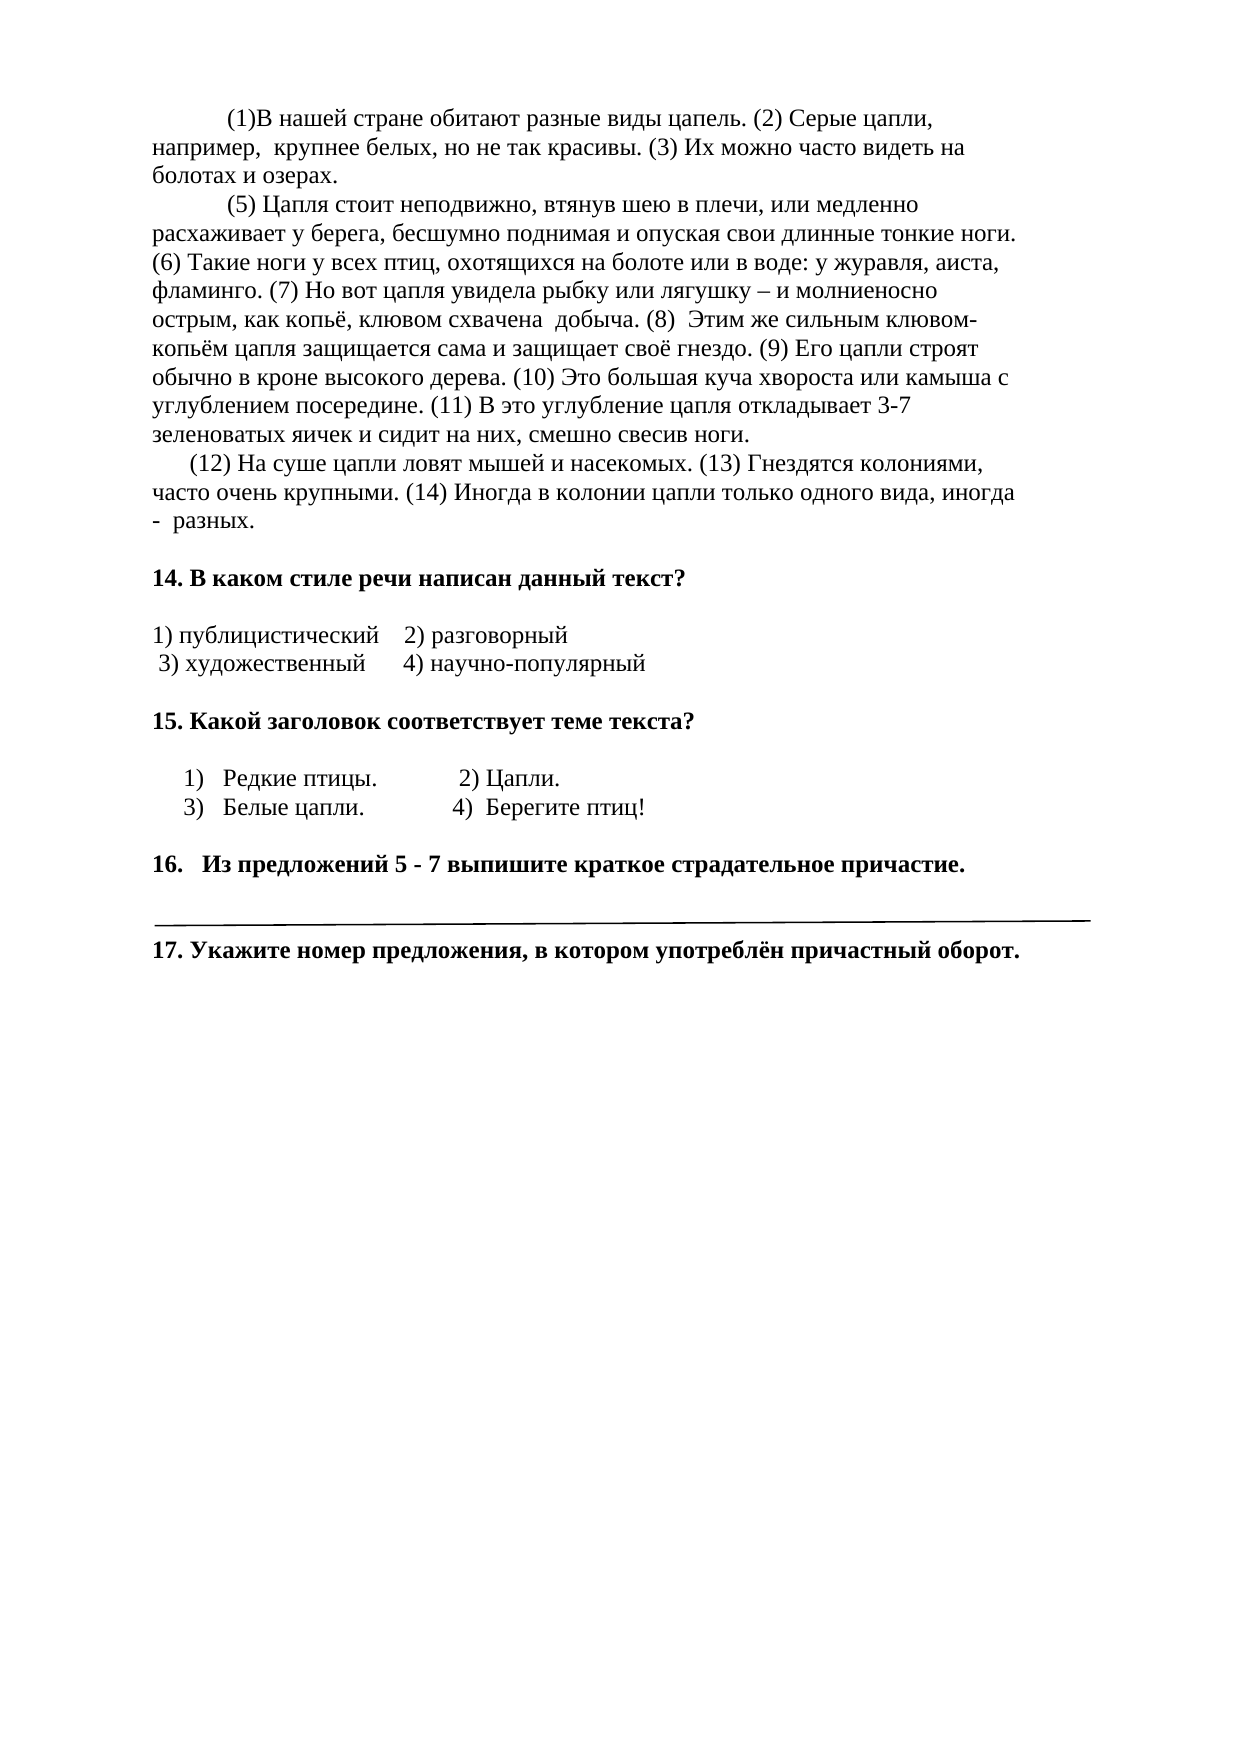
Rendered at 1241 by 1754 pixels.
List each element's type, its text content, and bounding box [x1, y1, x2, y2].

text 3) Белые цапли. 4) Берегите птиц! [152, 792, 1023, 820]
text (5) Цапля стоит неподвижно, втянув шею в плечи, или медленно расхаживает у берега, бесшумно поднимая и опуская свои длинные тонкие ноги. (6) Такие ноги у всех птиц, охотящихся на болоте или в воде: у журавля, аиста, фламинго. (7) Но вот цапля увидела рыбку или лягушку – и молниеносно острым, как копьё, клювом схвачена добыча. (8) Этим же сильным клювом-копьём цапля защищается сама и защищает своё гнездо. (9) Его цапли строят обычно в кроне высокого дерева. (10) Это большая куча хвороста или камыша с углублением посередине. (11) В это углубление цапля откладывает 3-7 зеленоватых яичек и сидит на них, смешно свесив ноги. [152, 189, 1023, 448]
text 14. В каком стиле речи написан данный текст? [152, 563, 1023, 592]
text 3) художественный 4) научно-популярный [152, 648, 1023, 677]
text (1)В нашей стране обитают разные виды цапель. (2) Серые цапли, например, крупнее белых, но не так красивы. (3) Их можно часто видеть на болотах и озерах. [152, 103, 1023, 189]
text 1) Редкие птицы. 2) Цапли. [152, 763, 1023, 792]
text 15. Какой заголовок соответствует теме текста? [152, 706, 1023, 735]
text 17. Укажите номер предложения, в котором употреблён причастный оборот. [152, 935, 1023, 964]
text (12) На суше цапли ловят мышей и насекомых. (13) Гнездятся колониями, часто очень крупными. (14) Иногда в колонии цапли только одного вида, иногда - разных. [152, 448, 1023, 534]
list публицистический 2) разговорный [152, 620, 1023, 648]
text 16. Из предложений 5 - 7 выпишите краткое страдательное причастие. [152, 849, 1023, 878]
